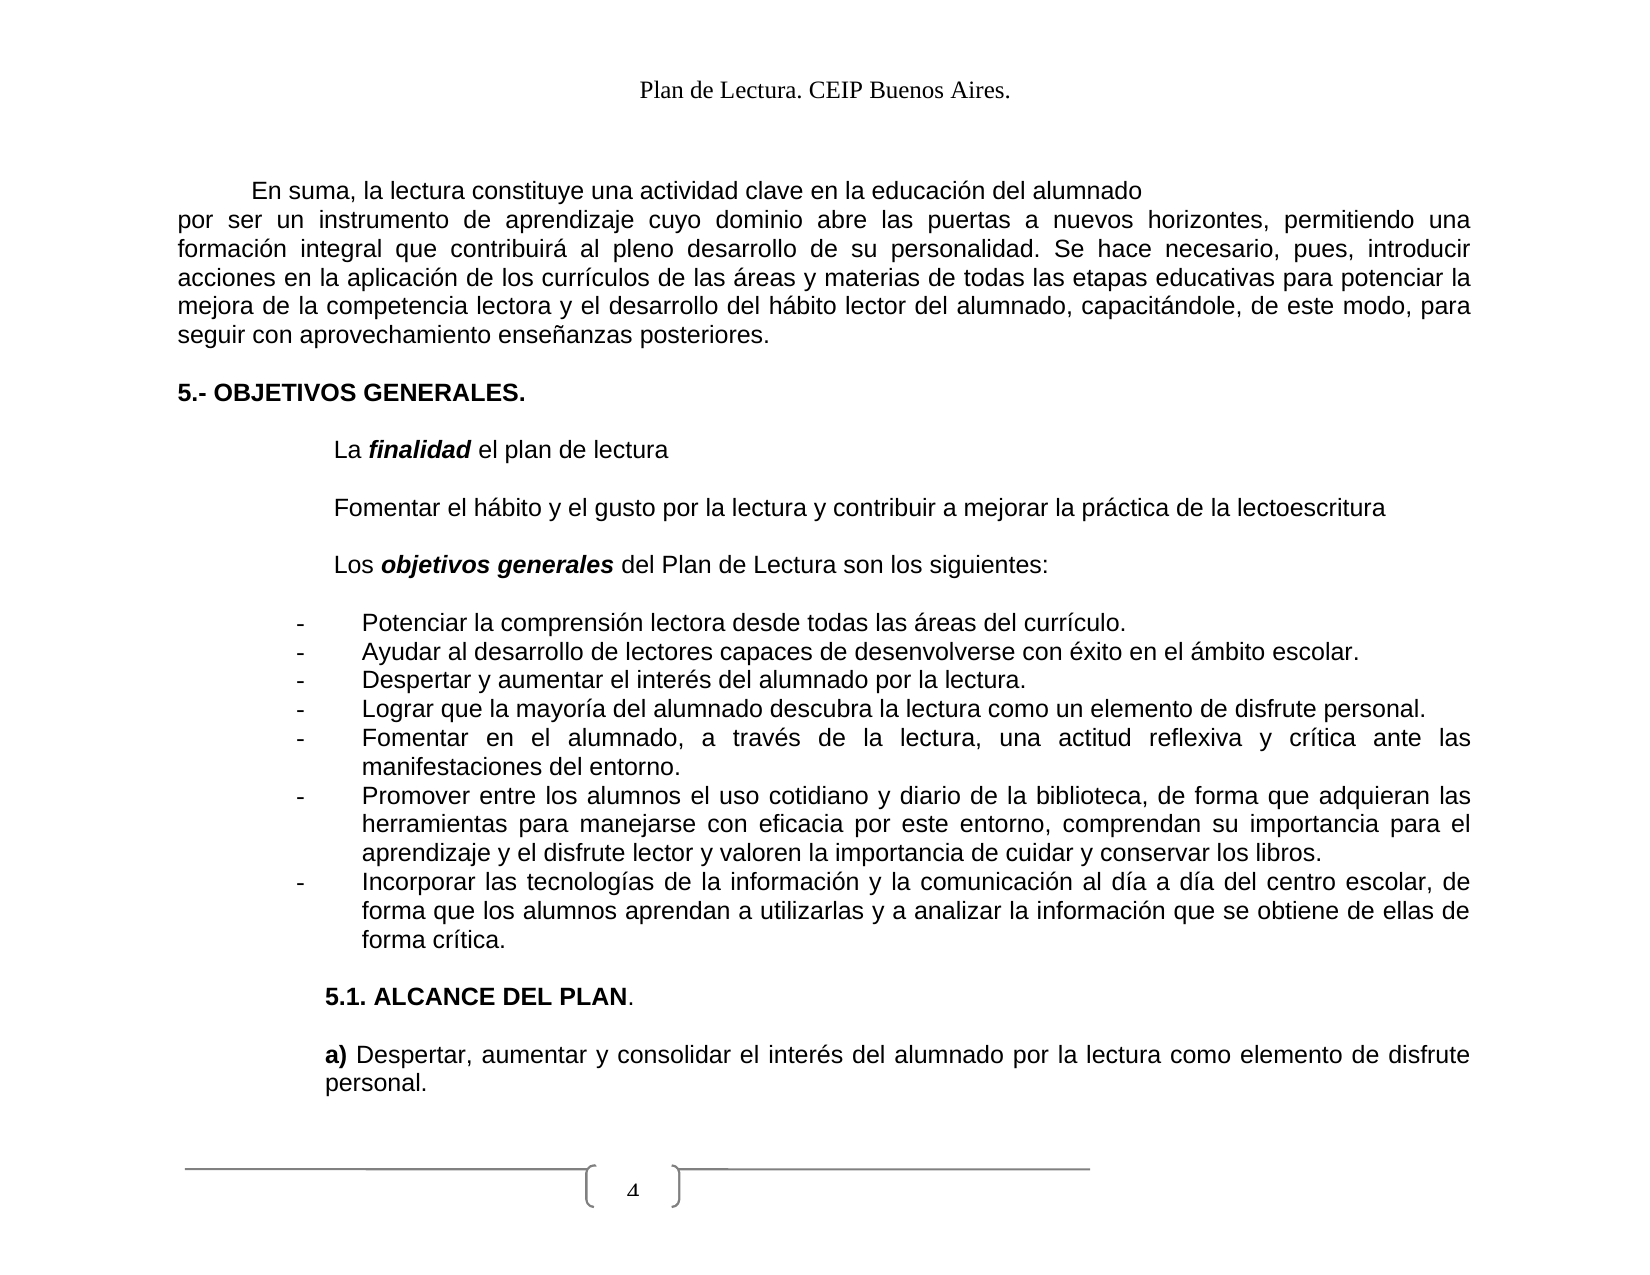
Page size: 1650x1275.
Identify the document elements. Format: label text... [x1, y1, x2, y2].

text Los objetivos generales del Plan de Lectura son los siguientes: [333, 550, 1473, 579]
list Despertar y aumentar el interés del alumnado por la lectura. [296, 665, 1473, 694]
text Fomentar el hábito y el gusto por la lectura y contribuir a mejorar la práctica de la lectoescritura [333, 493, 1473, 521]
text 5.- OBJETIVOS GENERALES. [177, 378, 1473, 406]
list Potenciar la comprensión lectora desde todas las áreas del currículo. [296, 608, 1473, 636]
list Ayudar al desarrollo de lectores capaces de desenvolverse con éxito en el ámbito escolar. [296, 636, 1473, 665]
list Fomentar en el alumnado, a través de la lectura, una actitud reflexiva y crítica ante las manifestaciones del entorno. [296, 723, 1473, 781]
text 5.1. ALCANCE DEL PLAN. [325, 982, 1473, 1011]
list Incorporar las tecnologías de la información y la comunicación al día a día del centro escolar, de forma que los alumnos aprendan a utilizarlas y a analizar la información que se obtiene de ellas de forma crítica. [296, 867, 1473, 953]
text En suma, la lectura constituye una actividad clave en la educación del alumnado [177, 176, 1473, 205]
text La finalidad el plan de lectura [333, 435, 1473, 464]
list Lograr que la mayoría del alumnado descubra la lectura como un elemento de disfrute personal. [296, 694, 1473, 723]
list Promover entre los alumnos el uso cotidiano y diario de la biblioteca, de forma que adquieran las herramientas para manejarse con eficacia por este entorno, comprendan su importancia para el aprendizaje y el disfrute lector y valoren la importancia de cuidar y conservar los libros. [296, 781, 1473, 867]
text por ser un instrumento de aprendizaje cuyo dominio abre las puertas a nuevos horizontes, permitiendo una formación integral que contribuirá al pleno desarrollo de su personalidad. Se hace necesario, pues, introducir acciones en la aplicación de los currículos de las áreas y materias de todas las etapas educativas para potenciar la mejora de la competencia lectora y el desarrollo del hábito lector del alumnado, capacitándole, de este modo, para seguir con aprovechamiento enseñanzas posteriores. [177, 205, 1473, 349]
text a) Despertar, aumentar y consolidar el interés del alumnado por la lectura como elemento de disfrute personal. [325, 1039, 1473, 1097]
